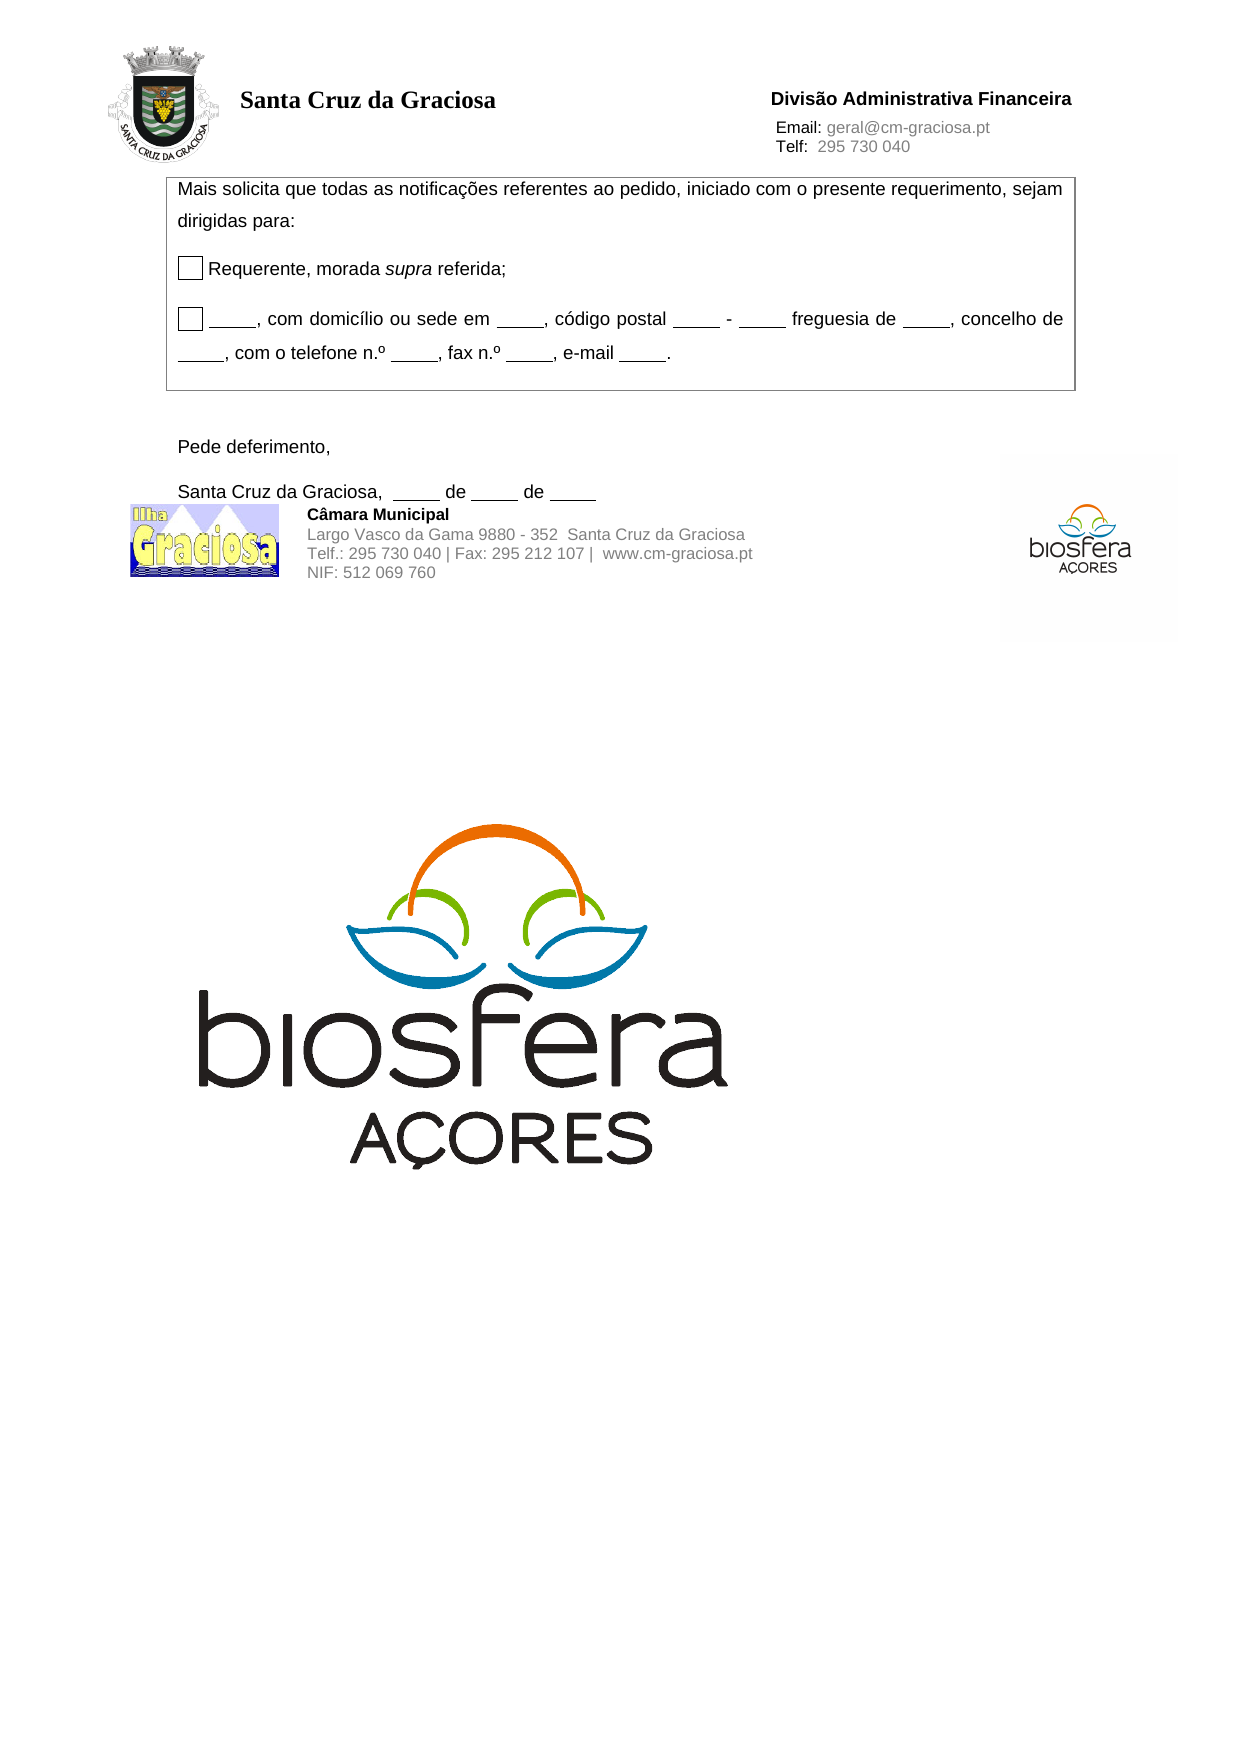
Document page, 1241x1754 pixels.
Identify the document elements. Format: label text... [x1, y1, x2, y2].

picture [41, 504, 972, 1684]
text Santa Cruz da Graciosa, de de [177, 481, 1063, 502]
text Pede deferimento, [177, 436, 1063, 458]
picture [108, 46, 219, 163]
picture [1000, 454, 1178, 642]
table_cell Mais solicita que todas as notificações referentes ao pedido, iniciado com o presente requerimento, sejam dirigidas para: Requerente, morada supra referida; , com domicílio ou sede em , código postal - freguesia de , concelho de , com o telefone n.º , fax n.º , e-mail . [167, 178, 1074, 390]
